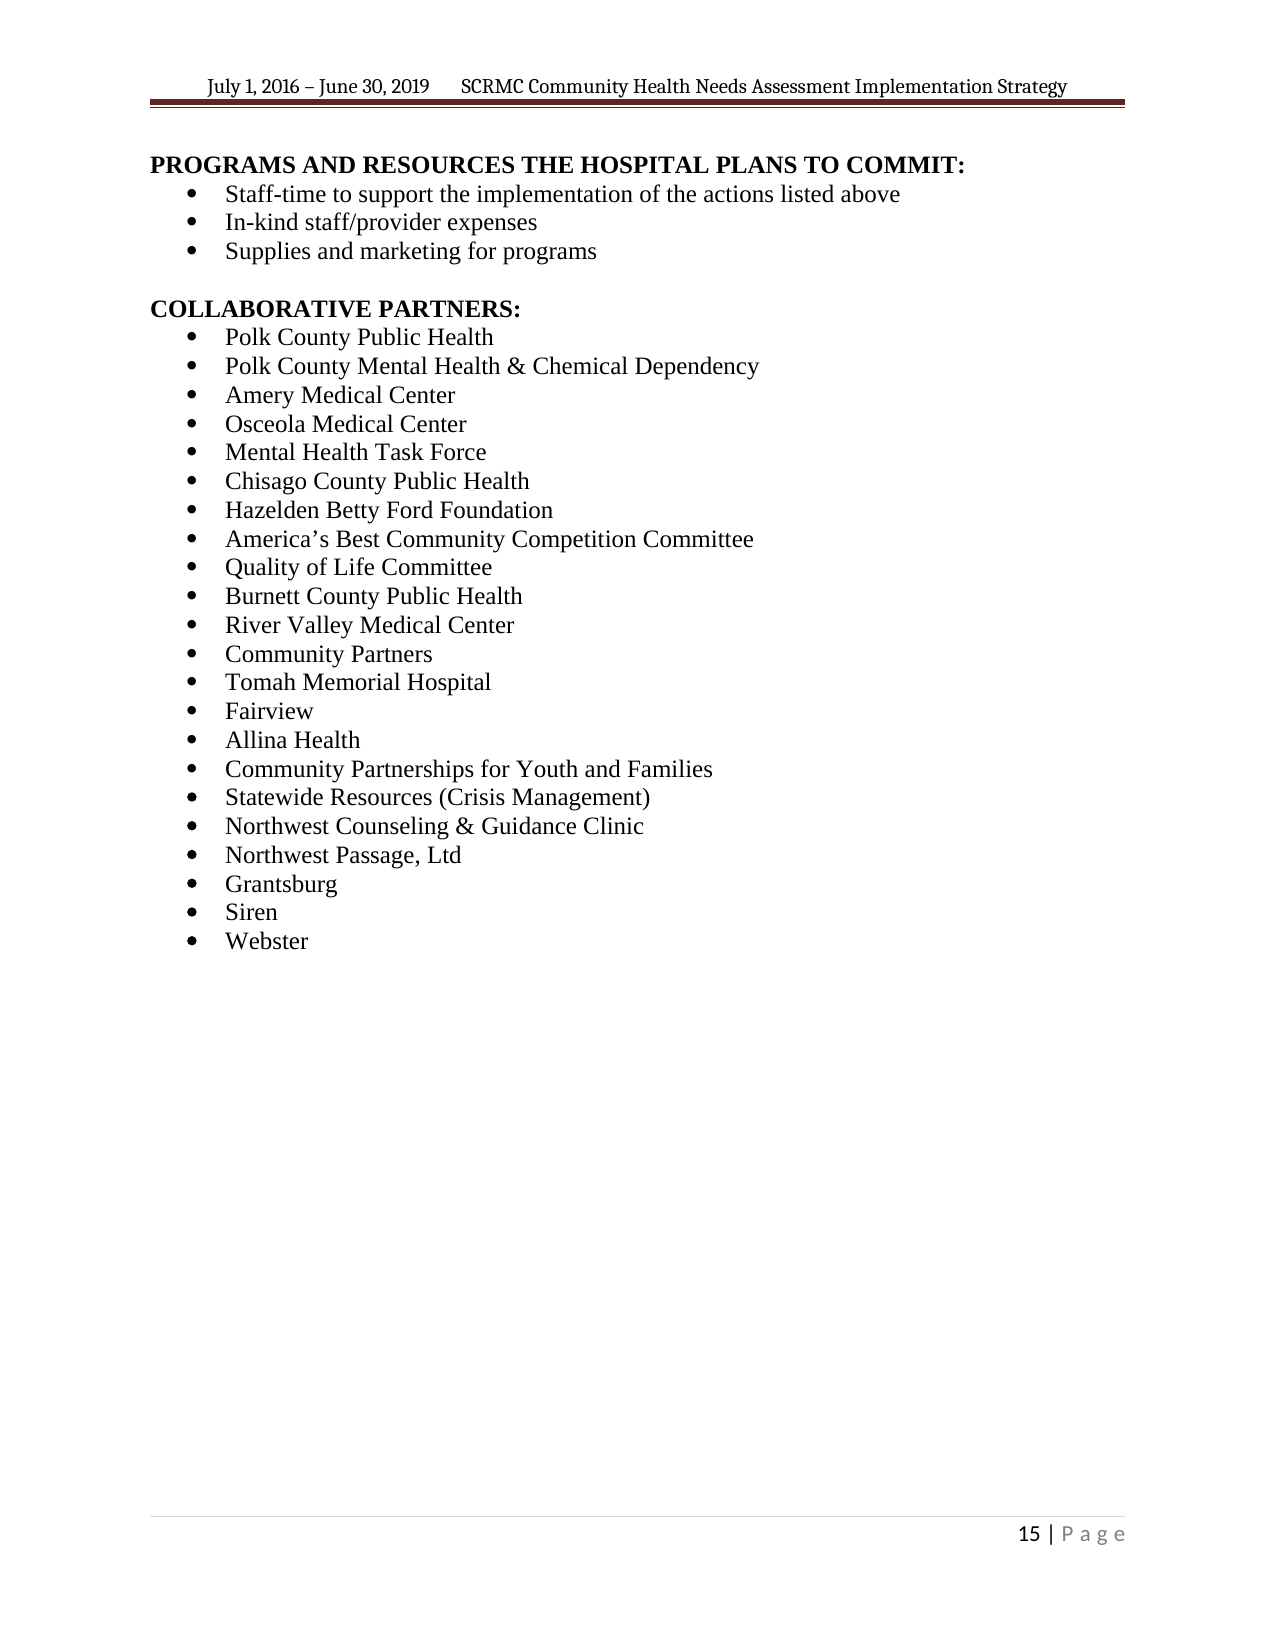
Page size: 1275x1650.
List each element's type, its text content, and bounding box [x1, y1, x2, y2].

table_cell COLLABORATIVE PARTNERS: Polk County Public Health Polk County Mental Health & Chemical Dependency Amery Medical Center Osceola Medical Center Mental Health Task Force Chisago County Public Health Hazelden Betty Ford Foundation America’s Best Community Competition Committee Quality of Life Committee Burnett County Public Health River Valley Medical Center Community Partners Tomah Memorial Hospital Fairview Allina Health Community Partnerships for Youth and Families Statewide Resources (Crisis Management) Northwest Counseling & Guidance Clinic Northwest Passage, Ltd Grantsburg Siren Webster [139, 294, 1162, 955]
table_cell PROGRAMS AND RESOURCES THE HOSPITAL PLANS TO COMMIT: Staff-time to support the implementation of the actions listed above In-kind staff/provider expenses Supplies and marketing for programs [139, 150, 1162, 294]
